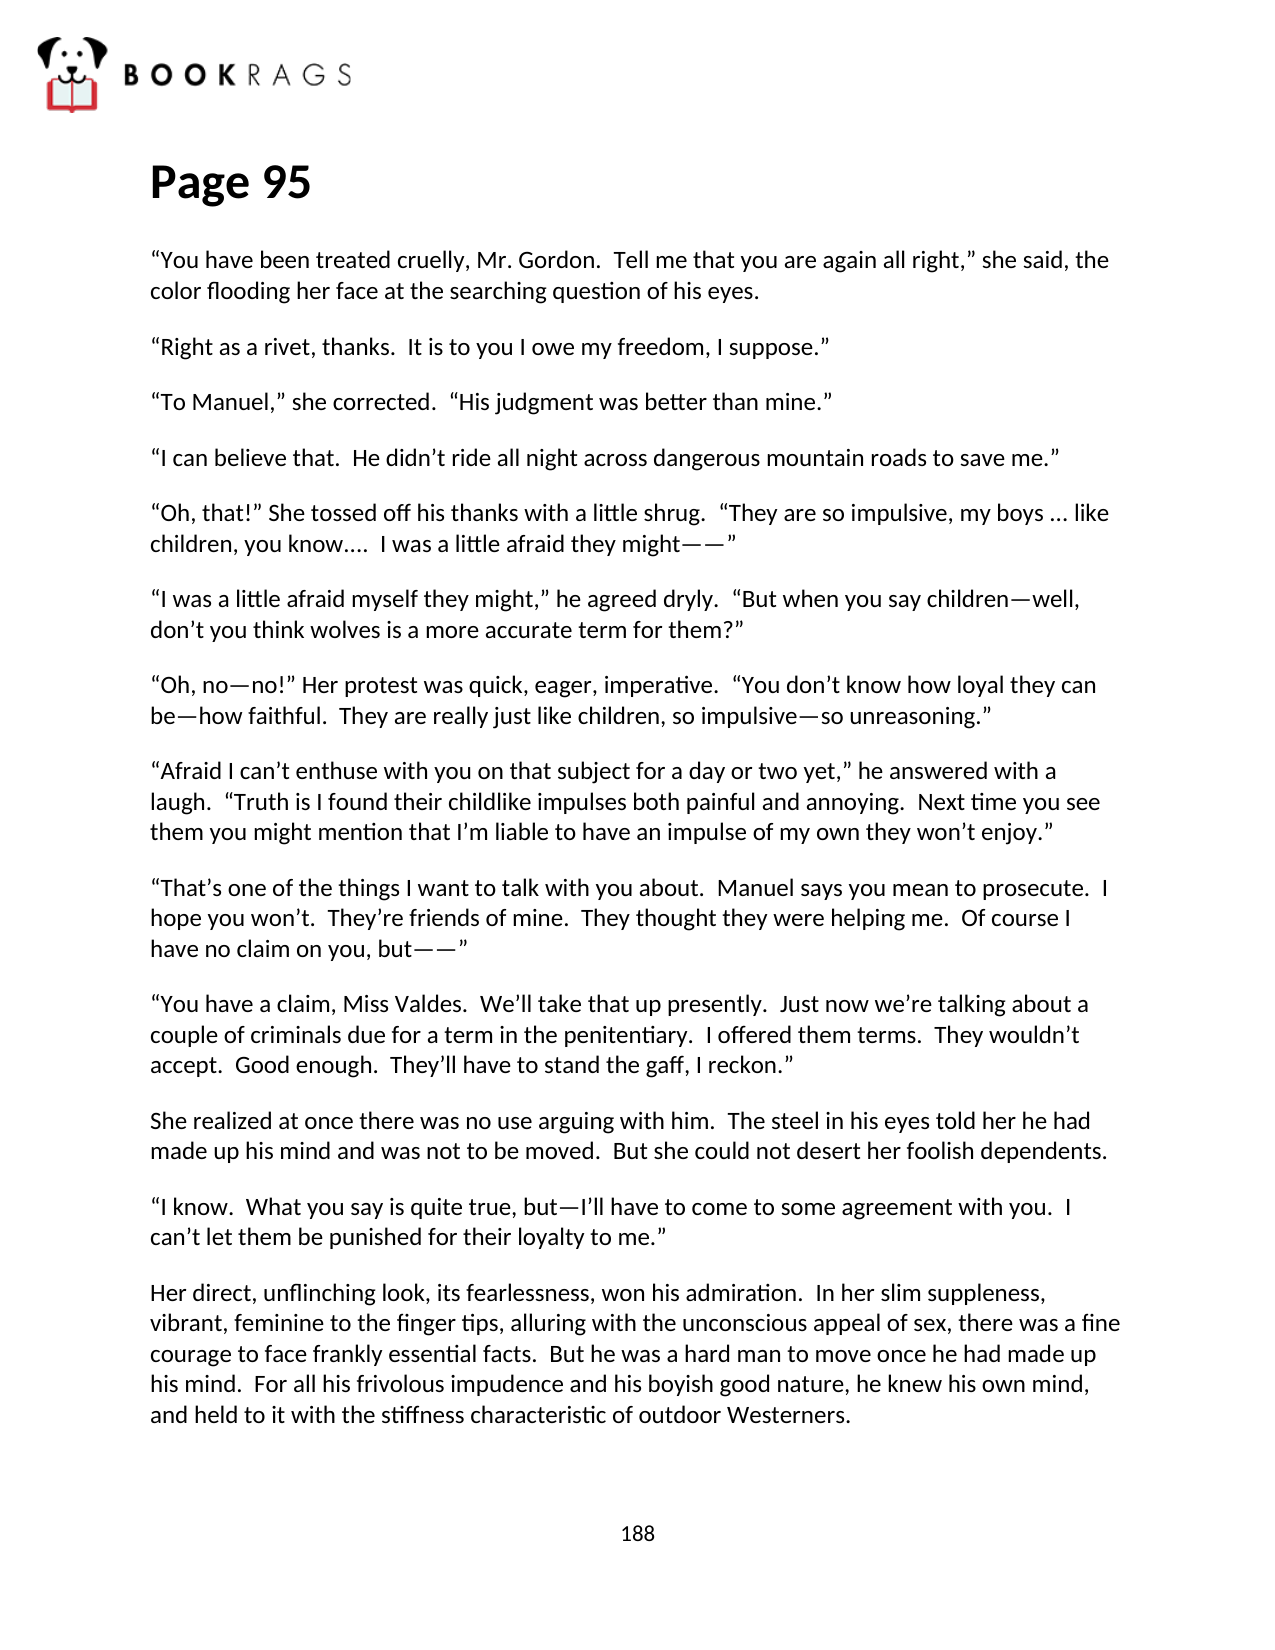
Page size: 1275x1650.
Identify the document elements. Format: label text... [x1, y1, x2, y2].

text “Oh, that!” She tossed off his thanks with a little shrug. “They are so impulsive, my boys ... like children, you know.... I was a little afraid they might——­” [150, 497, 1125, 558]
text “That’s one of the things I want to talk with you about. Manuel says you mean to prosecute. I hope you won’t. They’re friends of mine. They thought they were helping me. Of course I have no claim on you, but——­” [150, 872, 1125, 963]
picture [37, 37, 351, 113]
text Her direct, unflinching look, its fearlessness, won his admiration. In her slim suppleness, vibrant, feminine to the finger tips, alluring with the unconscious appeal of sex, there was a fine courage to face frankly essential facts. But he was a hard man to move once he had made up his mind. For all his frivolous impudence and his boyish good nature, he knew his own mind, and held to it with the stiffness characteristic of outdoor Westerners. [150, 1277, 1125, 1430]
text “Afraid I can’t enthuse with you on that subject for a day or two yet,” he answered with a laugh. “Truth is I found their childlike impulses both painful and annoying. Next time you see them you might mention that I’m liable to have an impulse of my own they won’t enjoy.” [150, 755, 1125, 847]
text “You have been treated cruelly, Mr. Gordon. Tell me that you are again all right,” she said, the color flooding her face at the searching question of his eyes. [150, 244, 1125, 306]
text “Right as a rivet, thanks. It is to you I owe my freedom, I suppose.” [150, 331, 1125, 361]
text “I know. What you say is quite true, but—­I’ll have to come to some agreement with you. I can’t let them be punished for their loyalty to me.” [150, 1191, 1125, 1252]
text “To Manuel,” she corrected. “His judgment was better than mine.” [150, 386, 1125, 417]
text “I can believe that. He didn’t ride all night across dangerous mountain roads to save me.” [150, 442, 1125, 472]
text Page 95 [150, 150, 1125, 211]
text “You have a claim, Miss Valdes. We’ll take that up presently. Just now we’re talking about a couple of criminals due for a term in the penitentiary. I offered them terms. They wouldn’t accept. Good enough. They’ll have to stand the gaff, I reckon.” [150, 988, 1125, 1080]
text “I was a little afraid myself they might,” he agreed dryly. “But when you say children—­well, don’t you think wolves is a more accurate term for them?” [150, 583, 1125, 644]
text “Oh, no—­no!” Her protest was quick, eager, imperative. “You don’t know how loyal they can be—­how faithful. They are really just like children, so impulsive—­so unreasoning.” [150, 669, 1125, 730]
text She realized at once there was no use arguing with him. The steel in his eyes told her he had made up his mind and was not to be moved. But she could not desert her foolish dependents. [150, 1105, 1125, 1166]
